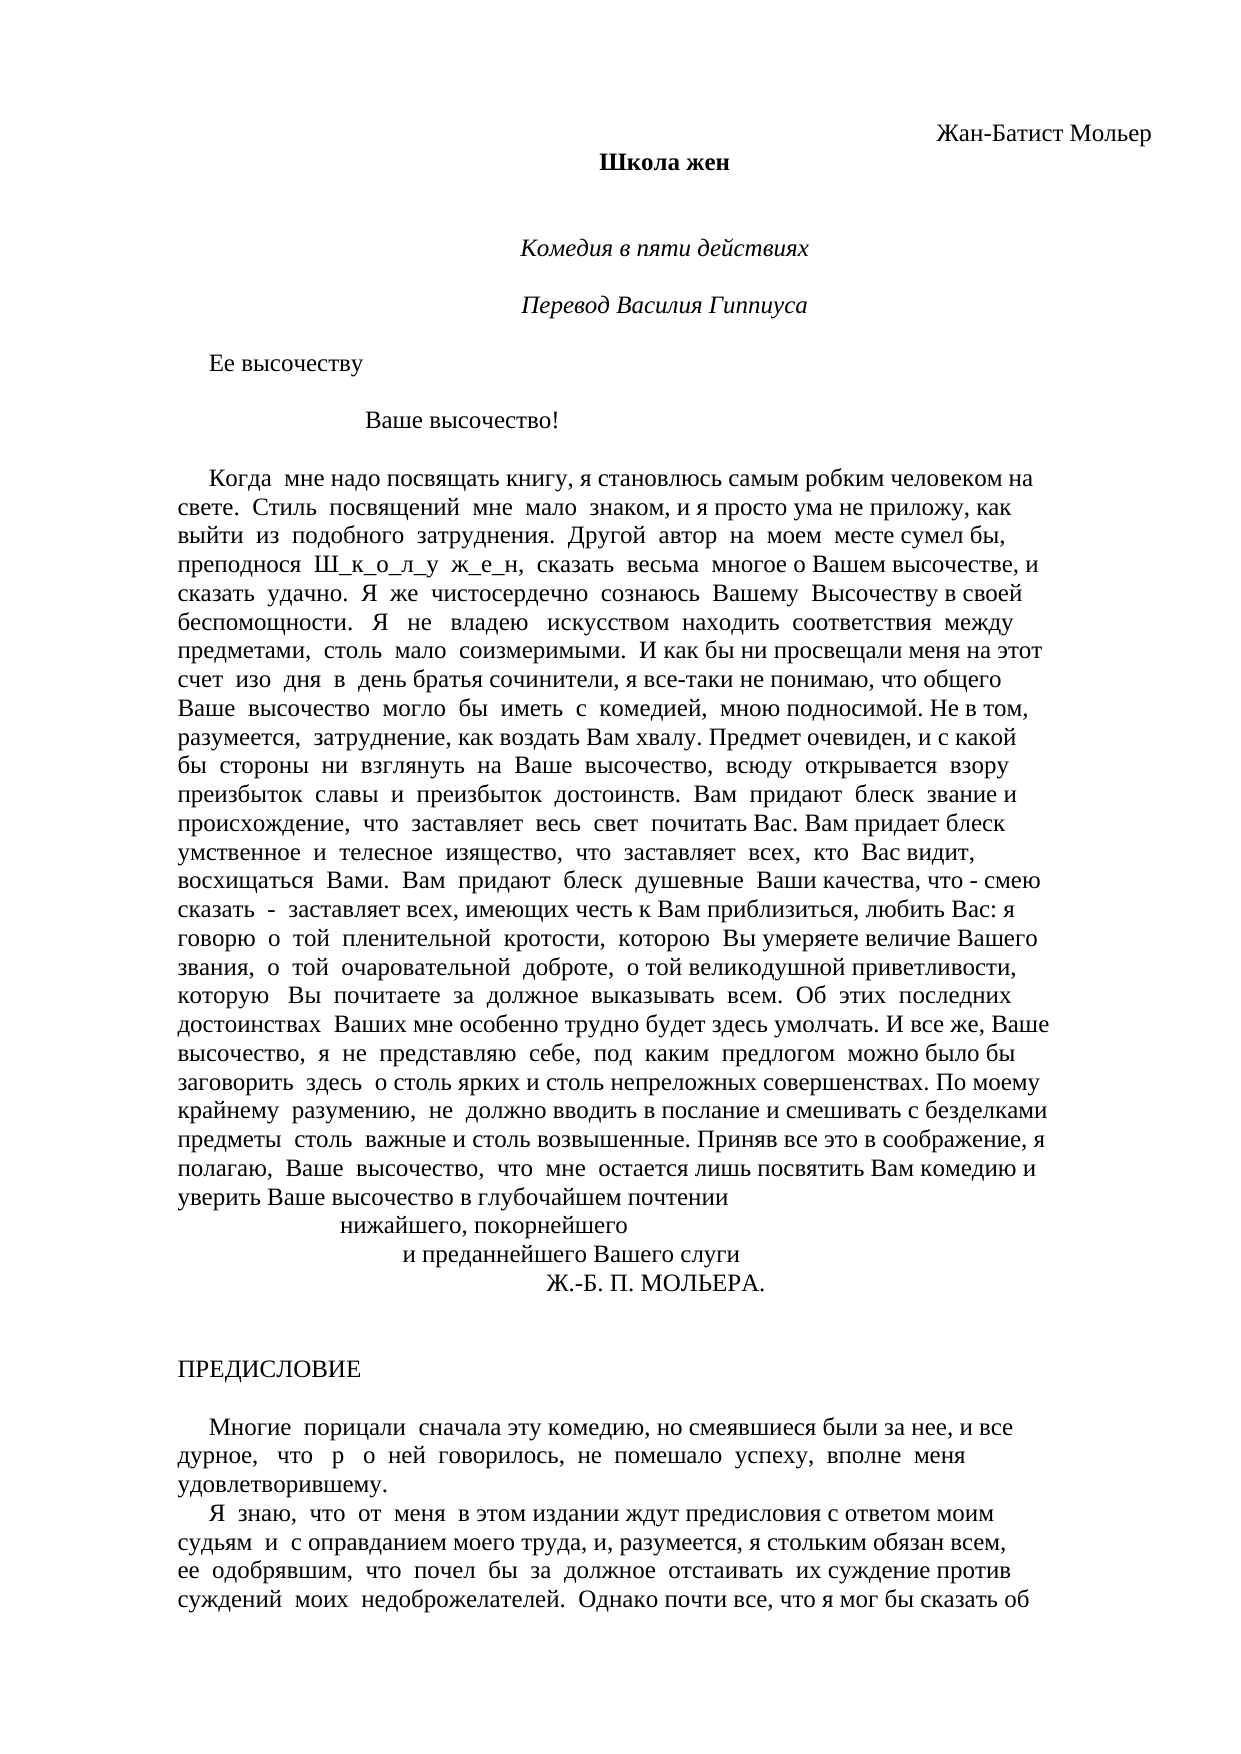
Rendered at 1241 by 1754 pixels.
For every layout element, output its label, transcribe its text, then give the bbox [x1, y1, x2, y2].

text полагаю, Ваше высочество, что мне остается лишь посвятить Вам комедию и [177, 1153, 1152, 1182]
text беспомощности. Я не владею искусством находить соответствия между [177, 607, 1152, 636]
text Я знаю, что от меня в этом издании ждут предисловия с ответом моим [177, 1498, 1152, 1527]
text сказать - заставляет всех, имеющих честь к Вам приблизиться, любить Вас: я [177, 894, 1152, 923]
text ее одобрявшим, что почел бы за должное отстаивать их суждение против [177, 1556, 1152, 1584]
text суждений моих недоброжелателей. Однако почти все, что я мог бы сказать об [177, 1584, 1152, 1613]
text предметы столь важные и столь возвышенные. Приняв все это в соображение, я [177, 1124, 1152, 1153]
text сказать удачно. Я же чистосердечно сознаюсь Вашему Высочеству в своей [177, 578, 1152, 607]
text дурное, что р о ней говорилось, не помешало успеху, вполне меня [177, 1441, 1152, 1469]
text Школа жен [177, 147, 1152, 176]
text разумеется, затруднение, как воздать Вам хвалу. Предмет очевиден, и с какой [177, 722, 1152, 751]
text Многие порицали сначала эту комедию, но смеявшиеся были за нее, и все [177, 1412, 1152, 1441]
text Ж.-Б. П. МОЛЬЕРА. [177, 1268, 1152, 1297]
text Перевод Василия Гиппиуса [177, 291, 1152, 319]
text выйти из подобного затруднения. Другой автор на моем месте сумел бы, [177, 521, 1152, 549]
text звания, о той очаровательной доброте, о той великодушной приветливости, [177, 952, 1152, 981]
text высочество, я не представляю себе, под каким предлогом можно было бы [177, 1038, 1152, 1067]
text Ее высочеству [177, 348, 1152, 377]
text преподнося Ш_к_о_л_у ж_е_н, сказать весьма многое о Вашем высочестве, и [177, 549, 1152, 578]
text Ваше высочество! [177, 406, 1152, 434]
text достоинствах Ваших мне особенно трудно будет здесь умолчать. И все же, Ваше [177, 1009, 1152, 1038]
text предметами, столь мало соизмеримыми. И как бы ни просвещали меня на этот [177, 636, 1152, 664]
text бы стороны ни взглянуть на Ваше высочество, всюду открывается взору [177, 751, 1152, 779]
text преизбыток славы и преизбыток достоинств. Вам придают блеск звание и [177, 779, 1152, 808]
text Ваше высочество могло бы иметь с комедией, мною подносимой. Не в том, [177, 693, 1152, 722]
text Когда мне надо посвящать книгу, я становлюсь самым робким человеком на [177, 463, 1152, 492]
text уверить Ваше высочество в глубочайшем почтении [177, 1182, 1152, 1211]
text говорю о той пленительной кротости, которою Вы умеряете величие Вашего [177, 923, 1152, 952]
text которую Вы почитаете за должное выказывать всем. Об этих последних [177, 981, 1152, 1009]
text судьям и с оправданием моего труда, и, разумеется, я стольким обязан всем, [177, 1527, 1152, 1556]
text происхождение, что заставляет весь свет почитать Вас. Вам придает блеск [177, 808, 1152, 837]
text свете. Стиль посвящений мне мало знаком, и я просто ума не приложу, как [177, 492, 1152, 521]
text умственное и телесное изящество, что заставляет всех, кто Вас видит, [177, 837, 1152, 866]
text восхищаться Вами. Вам придают блеск душевные Ваши качества, что - смею [177, 866, 1152, 894]
text Комедия в пяти действиях [177, 233, 1152, 262]
text крайнему разумению, не должно вводить в послание и смешивать с безделками [177, 1096, 1152, 1124]
text заговорить здесь о столь ярких и столь непреложных совершенствах. По моему [177, 1067, 1152, 1096]
text ПРЕДИСЛОВИЕ [177, 1354, 1152, 1383]
text и преданнейшего Вашего слуги [177, 1239, 1152, 1268]
text нижайшего, покорнейшего [177, 1211, 1152, 1239]
text Жан-Батист Мольер [177, 118, 1152, 147]
text удовлетворившему. [177, 1469, 1152, 1498]
text счет изо дня в день братья сочинители, я все-таки не понимаю, что общего [177, 664, 1152, 693]
